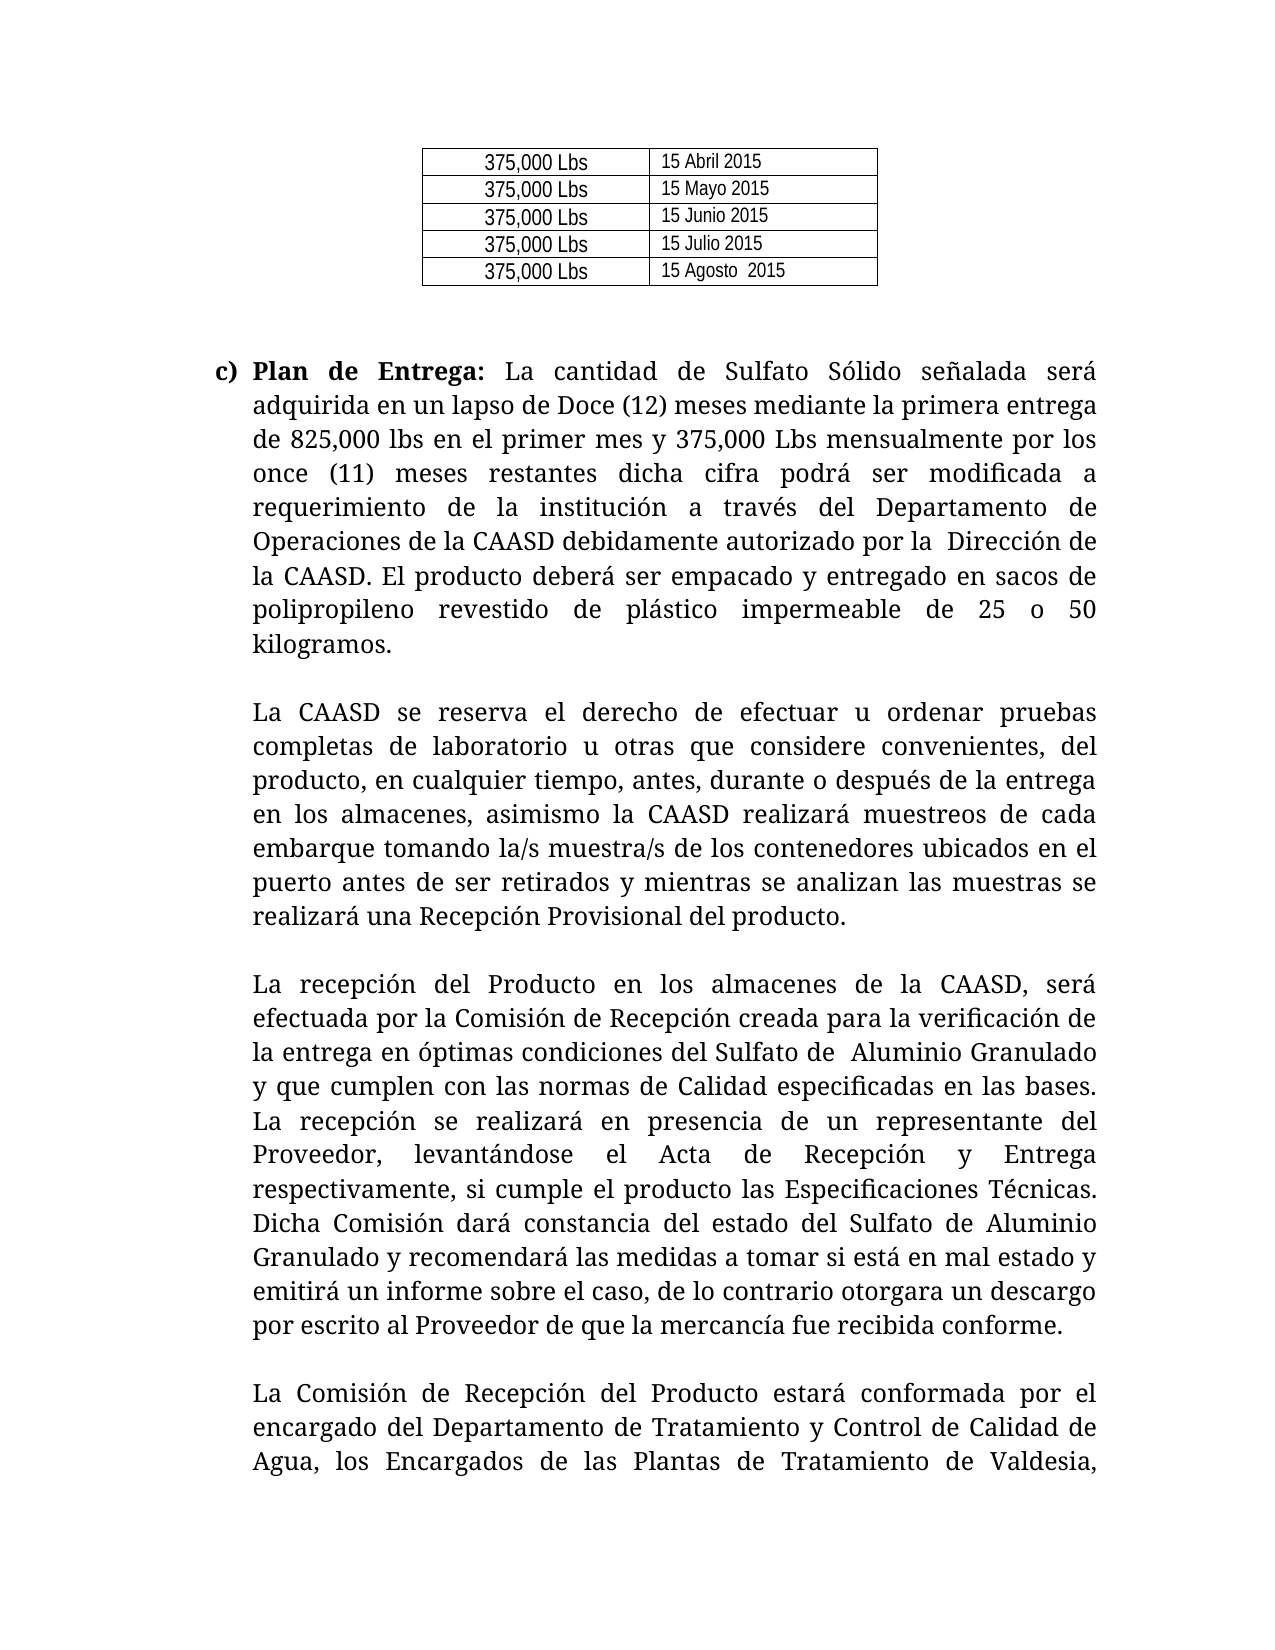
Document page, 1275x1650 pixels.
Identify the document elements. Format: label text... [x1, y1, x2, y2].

list La recepción del Producto en los almacenes de la CAASD, será efectuada por la Comisión de Recepción creada para la verificación de la entrega en óptimas condiciones del Sulfato de Aluminio Granulado y que cumplen con las normas de Calidad especificadas en las bases. La recepción se realizará en presencia de un representante del Proveedor, levantándose el Acta de Recepción y Entrega respectivamente, si cumple el producto las Especificaciones Técnicas. Dicha Comisión dará constancia del estado del Sulfato de Aluminio Granulado y recomendará las medidas a tomar si está en mal estado y emitirá un informe sobre el caso, de lo contrario otorgara un descargo por escrito al Proveedor de que la mercancía fue recibida conforme. [252, 967, 1098, 1342]
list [252, 1376, 1098, 1478]
table_cell 15 Julio 2015 [650, 231, 877, 257]
table_cell 15 Abril 2015 [650, 149, 877, 175]
table_cell 15 Mayo 2015 [650, 176, 877, 202]
table_cell 375,000 Lbs [423, 176, 649, 202]
table_cell 375,000 Lbs [423, 149, 649, 175]
table_cell 15 Junio 2015 [650, 204, 877, 230]
table_cell 375,000 Lbs [423, 258, 649, 284]
list La CAASD se reserva el derecho de efectuar u ordenar pruebas completas de laboratorio u otras que considere convenientes, del producto, en cualquier tiempo, antes, durante o después de la entrega en los almacenes, asimismo la CAASD realizará muestreos de cada embarque tomando la/s muestra/s de los contenedores ubicados en el puerto antes de ser retirados y mientras se analizan las muestras se realizará una Recepción Provisional del producto. [252, 694, 1098, 933]
table_cell 375,000 Lbs [423, 231, 649, 257]
table_cell 375,000 Lbs [423, 204, 649, 230]
table_cell 15 Agosto 2015 [650, 258, 877, 284]
list Plan de Entrega: La cantidad de Sulfato Sólido señalada será adquirida en un lapso de Doce (12) meses mediante la primera entrega de 825,000 lbs en el primer mes y 375,000 Lbs mensualmente por los once (11) meses restantes dicha cifra podrá ser modificada a requerimiento de la institución a través del Departamento de Operaciones de la CAASD debidamente autorizado por la Dirección de la CAASD. El producto deberá ser empacado y entregado en sacos de polipropileno revestido de plástico impermeable de 25 o 50 kilogramos. [215, 354, 1098, 660]
